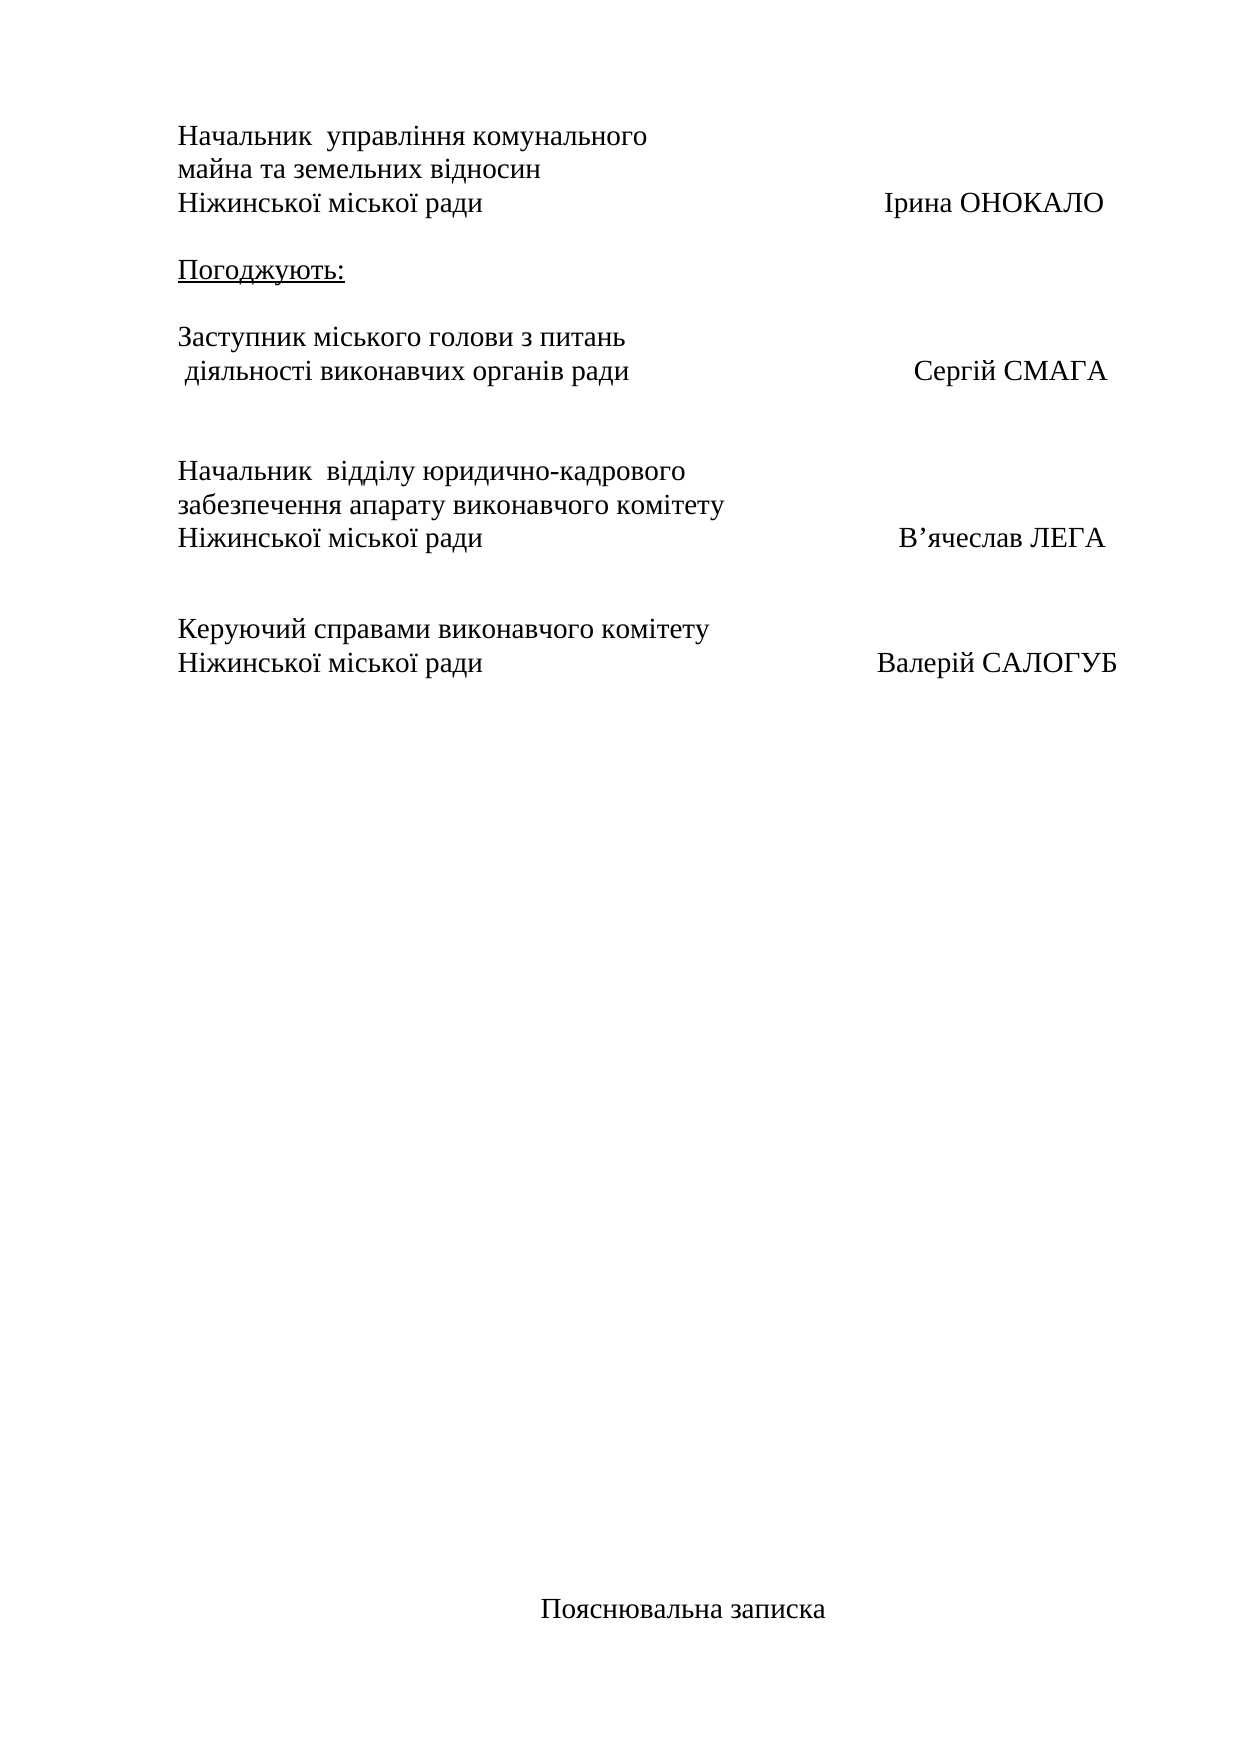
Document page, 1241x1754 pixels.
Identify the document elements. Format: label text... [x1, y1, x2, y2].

text Пояснювальна записка [215, 1591, 1152, 1624]
text Ніжинської міської ради В’ячеслав ЛЕГА [177, 521, 1152, 554]
text Ніжинської міської ради Ірина ОНОКАЛО [177, 185, 1152, 219]
text Начальник управління комунального [177, 118, 1152, 152]
text Начальник відділу юридично-кадрового [177, 453, 1152, 487]
text Погоджують: [177, 252, 1152, 286]
text Ніжинської міської ради Валерій САЛОГУБ [177, 645, 1152, 679]
text майна та земельних відносин [177, 152, 1152, 185]
text Керуючий справами виконавчого комітету [177, 612, 1152, 645]
text забезпечення апарату виконавчого комітету [177, 487, 1152, 521]
text діяльності виконавчих органів ради Сергій СМАГА [177, 353, 1152, 386]
text Заступник міського голови з питань [177, 319, 1152, 353]
